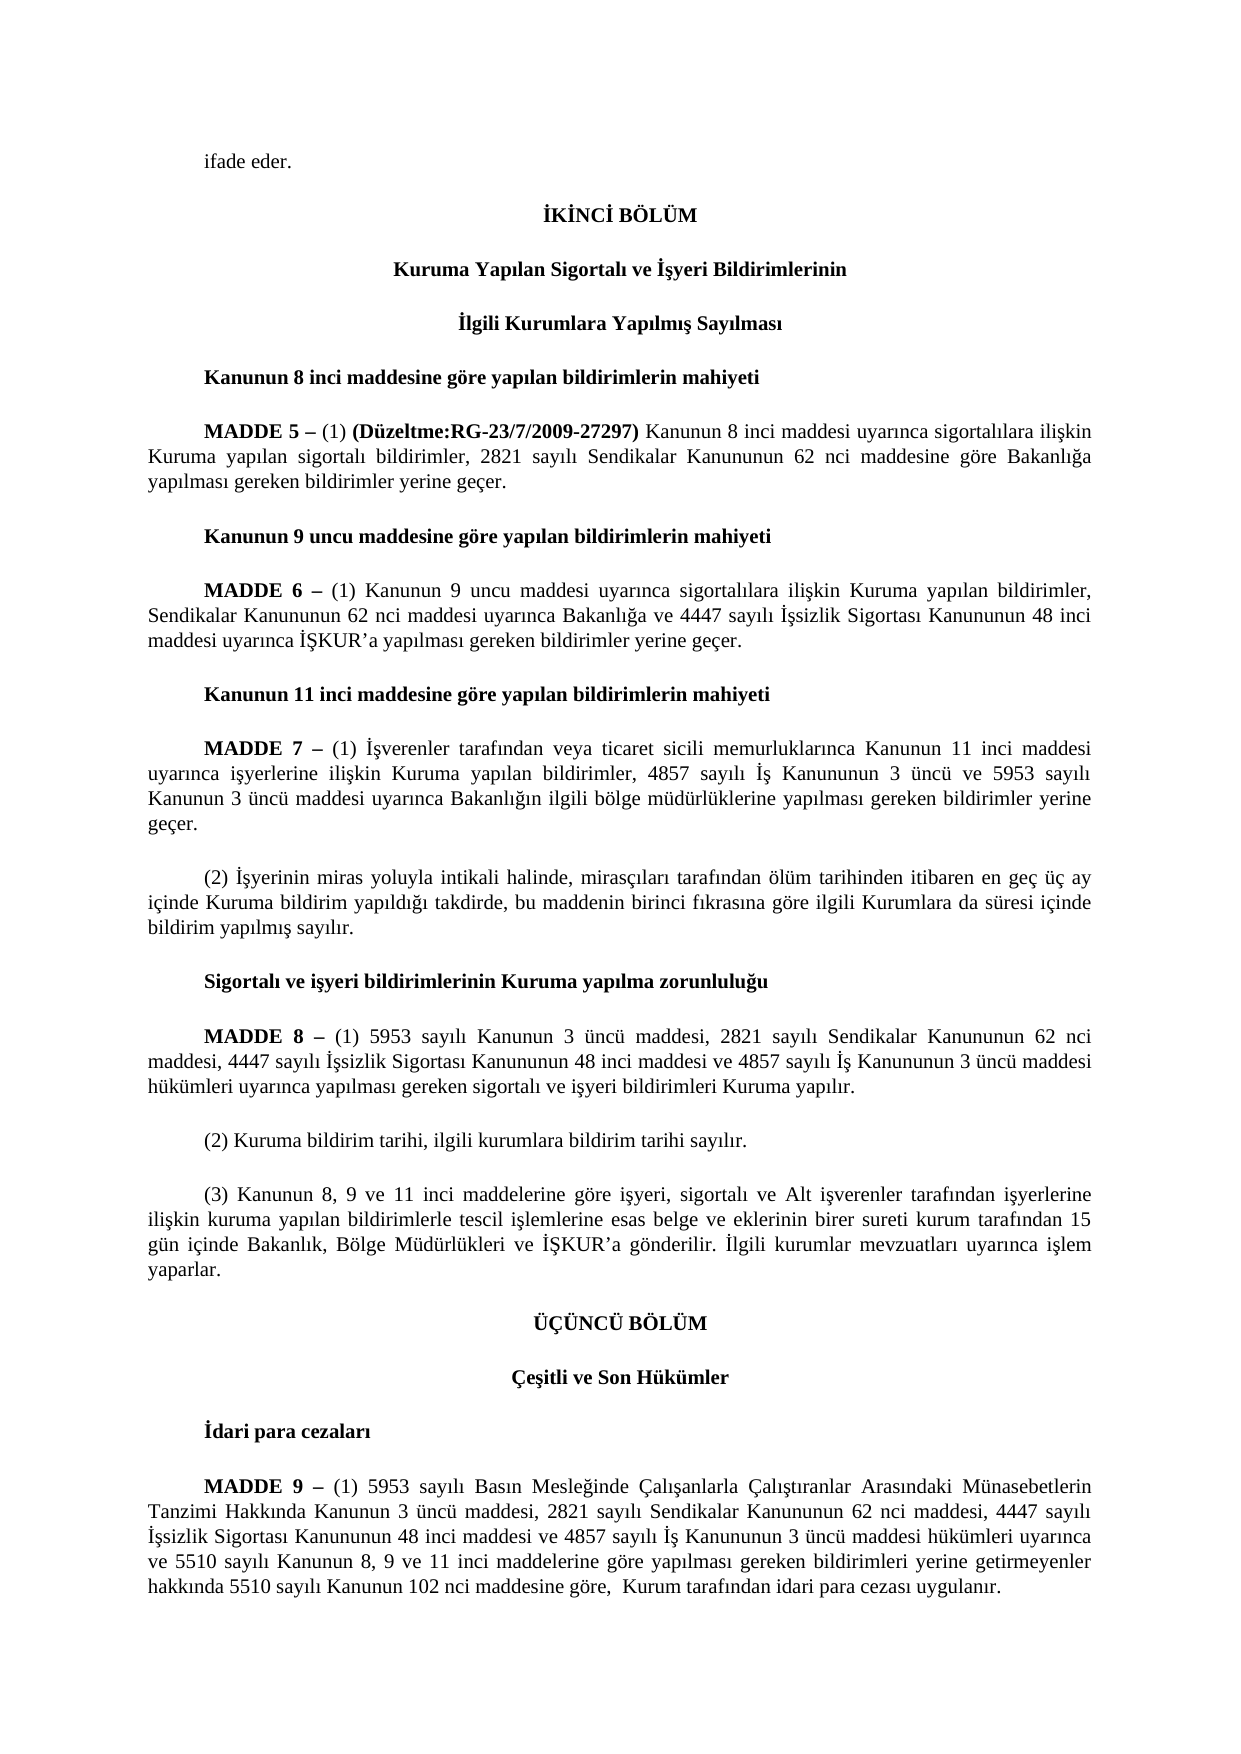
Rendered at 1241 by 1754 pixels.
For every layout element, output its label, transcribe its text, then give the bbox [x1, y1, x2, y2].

text İKİNCİ BÖLÜM [148, 202, 1093, 227]
text İdari para cezaları [148, 1418, 1093, 1443]
text (2) İşyerinin miras yoluyla intikali halinde, mirasçıları tarafından ölüm tarihinden itibaren en geç üç ay içinde Kuruma bildirim yapıldığı takdirde, bu maddenin birinci fıkrasına göre ilgili Kurumlara da süresi içinde bildirim yapılmış sayılır. [148, 864, 1093, 939]
text MADDE 8 – (1) 5953 sayılı Kanunun 3 üncü maddesi, 2821 sayılı Sendikalar Kanununun 62 nci maddesi, 4447 sayılı İşsizlik Sigortası Kanununun 48 inci maddesi ve 4857 sayılı İş Kanununun 3 üncü maddesi hükümleri uyarınca yapılması gereken sigortalı ve işyeri bildirimleri Kuruma yapılır. [148, 1023, 1093, 1098]
text (2) Kuruma bildirim tarihi, ilgili kurumlara bildirim tarihi sayılır. [148, 1127, 1093, 1152]
text ÜÇÜNCÜ BÖLÜM [148, 1310, 1093, 1335]
text Kanunun 11 inci maddesine göre yapılan bildirimlerin mahiyeti [148, 681, 1093, 706]
text Kanunun 9 uncu maddesine göre yapılan bildirimlerin mahiyeti [148, 523, 1093, 548]
text Kuruma Yapılan Sigortalı ve İşyeri Bildirimlerinin [148, 256, 1093, 281]
text (3) Kanunun 8, 9 ve 11 inci maddelerine göre işyeri, sigortalı ve Alt işverenler tarafından işyerlerine ilişkin kuruma yapılan bildirimlerle tescil işlemlerine esas belge ve eklerinin birer sureti kurum tarafından 15 gün içinde Bakanlık, Bölge Müdürlükleri ve İŞKUR’a gönderilir. İlgili kurumlar mevzuatları uyarınca işlem yaparlar. [148, 1181, 1093, 1281]
text İlgili Kurumlara Yapılmış Sayılması [148, 310, 1093, 335]
text Kanunun 8 inci maddesine göre yapılan bildirimlerin mahiyeti [148, 364, 1093, 389]
text ifade eder. [148, 148, 1093, 173]
text MADDE 9 – (1) 5953 sayılı Basın Mesleğinde Çalışanlarla Çalıştıranlar Arasındaki Münasebetlerin Tanzimi Hakkında Kanunun 3 üncü maddesi, 2821 sayılı Sendikalar Kanununun 62 nci maddesi, 4447 sayılı İşsizlik Sigortası Kanununun 48 inci maddesi ve 4857 sayılı İş Kanununun 3 üncü maddesi hükümleri uyarınca ve 5510 sayılı Kanunun 8, 9 ve 11 inci maddelerine göre yapılması gereken bildirimleri yerine getirmeyenler hakkında 5510 sayılı Kanunun 102 nci maddesine göre, Kurum tarafından idari para cezası uygulanır. [148, 1473, 1093, 1598]
text MADDE 7 – (1) İşverenler tarafından veya ticaret sicili memurluklarınca Kanunun 11 inci maddesi uyarınca işyerlerine ilişkin Kuruma yapılan bildirimler, 4857 sayılı İş Kanununun 3 üncü ve 5953 sayılı Kanunun 3 üncü maddesi uyarınca Bakanlığın ilgili bölge müdürlüklerine yapılması gereken bildirimler yerine geçer. [148, 735, 1093, 835]
text MADDE 5 – (1) (Düzeltme:RG-23/7/2009-27297) Kanunun 8 inci maddesi uyarınca sigortalılara ilişkin Kuruma yapılan sigortalı bildirimler, 2821 sayılı Sendikalar Kanununun 62 nci maddesine göre Bakanlığa yapılması gereken bildirimler yerine geçer. [148, 418, 1093, 493]
text Çeşitli ve Son Hükümler [148, 1364, 1093, 1389]
text MADDE 6 – (1) Kanunun 9 uncu maddesi uyarınca sigortalılara ilişkin Kuruma yapılan bildirimler, Sendikalar Kanununun 62 nci maddesi uyarınca Bakanlığa ve 4447 sayılı İşsizlik Sigortası Kanununun 48 inci maddesi uyarınca İŞKUR’a yapılması gereken bildirimler yerine geçer. [148, 577, 1093, 652]
text Sigortalı ve işyeri bildirimlerinin Kuruma yapılma zorunluluğu [148, 968, 1093, 993]
